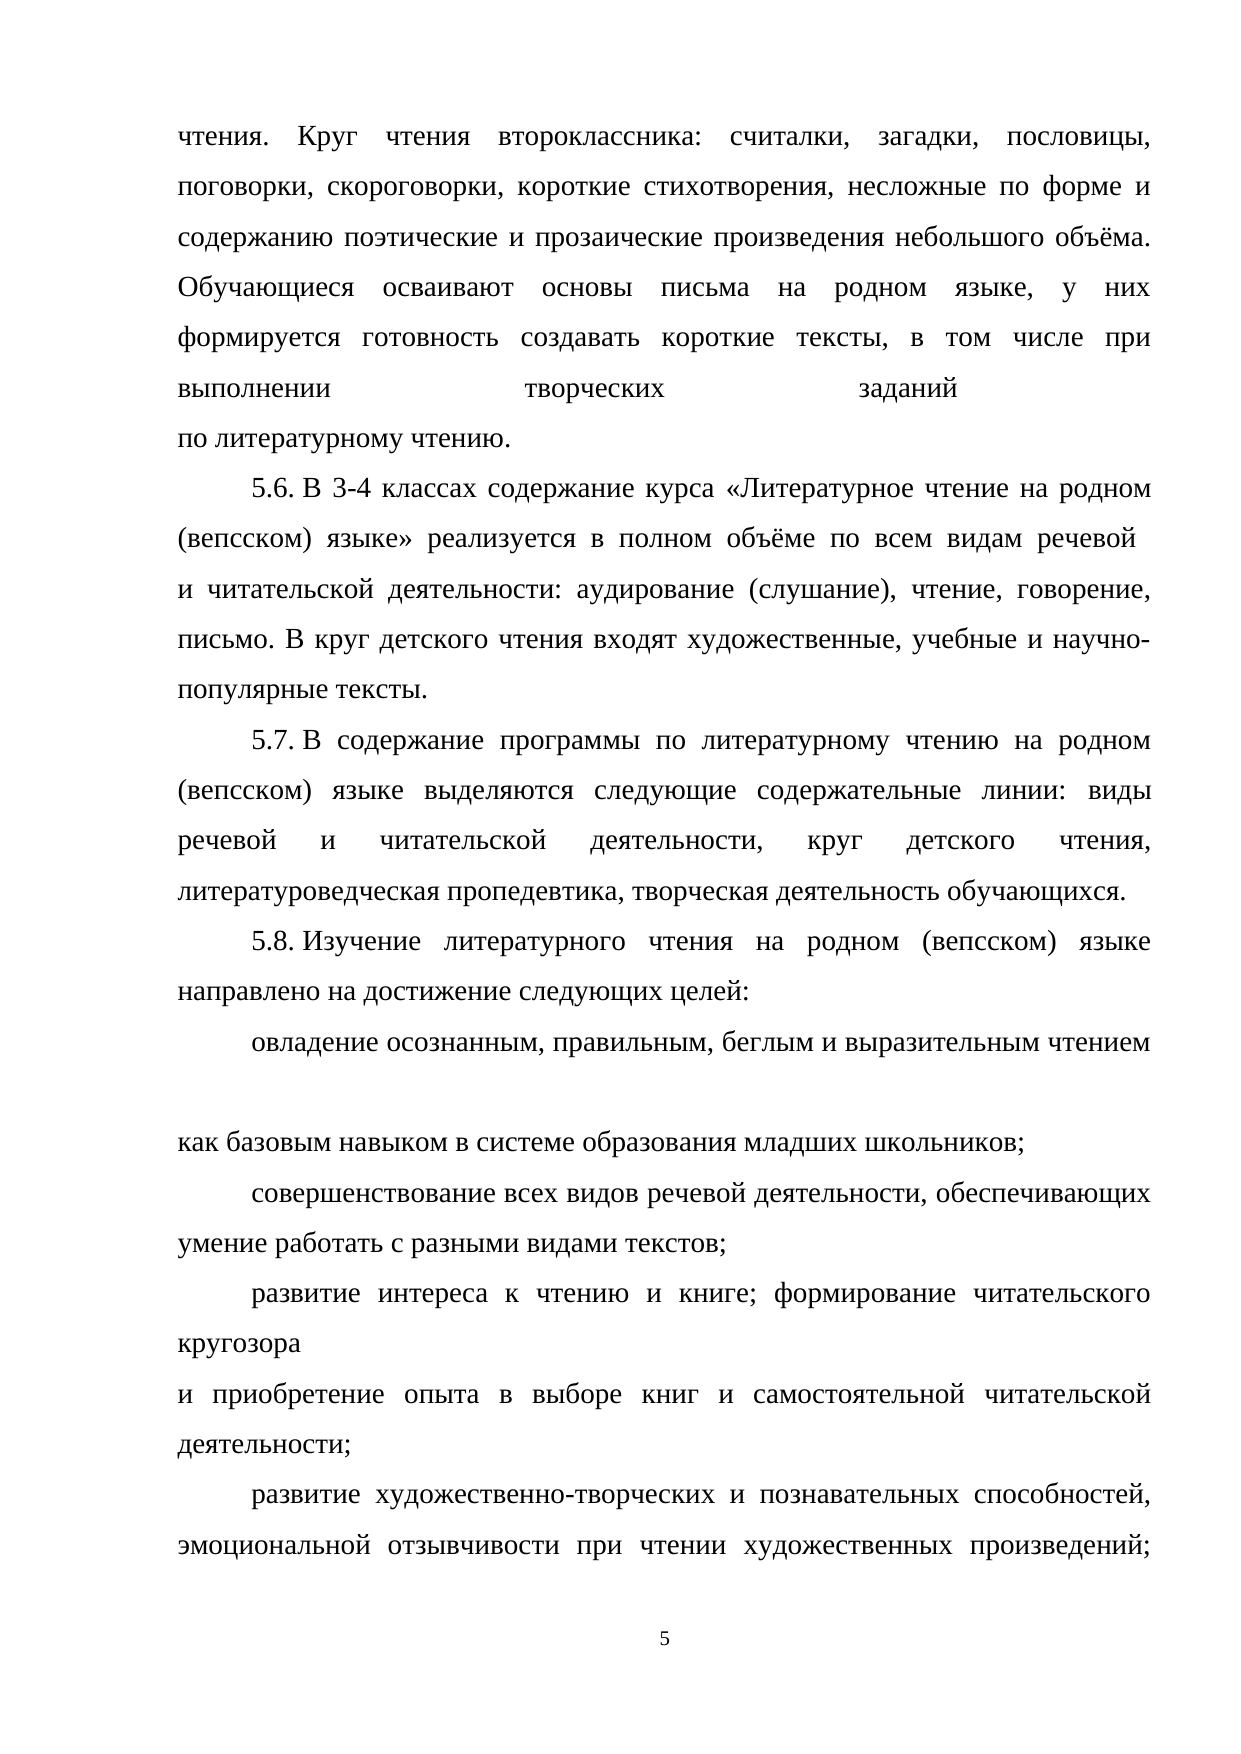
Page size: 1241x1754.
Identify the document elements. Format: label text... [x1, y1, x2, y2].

text 5.6. В 3-4 классах содержание курса «Литературное чтение на родном (вепсском) языке» реализуется в полном объёме по всем видам речевой и читательской деятельности: аудирование (слушание), чтение, говорение, письмо. В круг детского чтения входят художественные, учебные и научно-популярные тексты. [177, 470, 1152, 705]
text овладение осознанным, правильным, беглым и выразительным чтением как базовым навыком в системе образования младших школьников; [177, 1024, 1152, 1158]
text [177, 118, 1152, 453]
text совершенствование всех видов речевой деятельности, обеспечивающих умение работать с разными видами текстов; [177, 1175, 1152, 1258]
text развитие интереса к чтению и книге; формирование читательского кругозора и приобретение опыта в выборе книг и самостоятельной читательской деятельности; [177, 1275, 1152, 1460]
text 5.8. Изучение литературного чтения на родном (вепсском) языке направлено на достижение следующих целей: [177, 923, 1152, 1007]
text 5.7. В содержание программы по литературному чтению на родном (вепсском) языке выделяются следующие содержательные линии: виды речевой и читательской деятельности, круг детского чтения, литературоведческая пропедевтика, творческая деятельность обучающихся. [177, 722, 1152, 906]
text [177, 1477, 1152, 1560]
